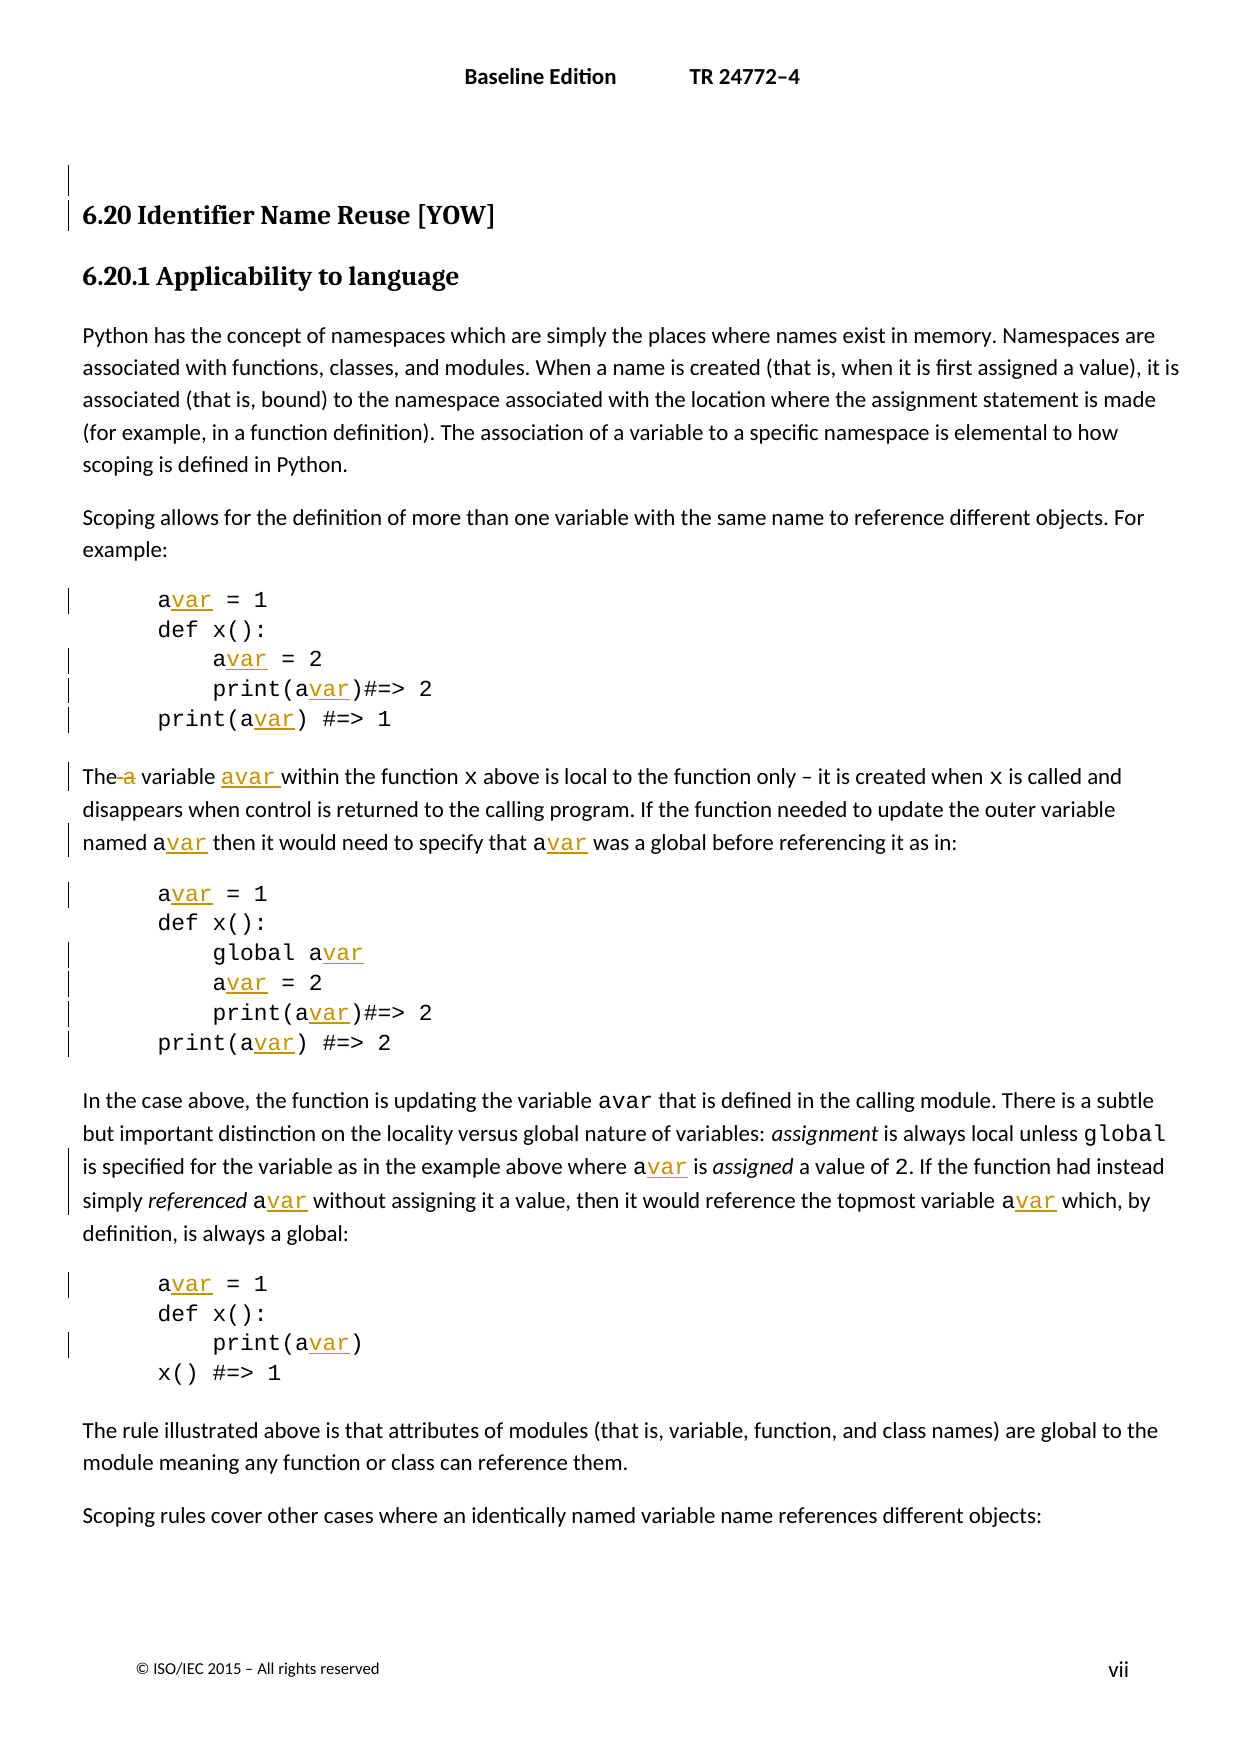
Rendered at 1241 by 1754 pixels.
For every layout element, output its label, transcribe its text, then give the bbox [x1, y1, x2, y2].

text The rule illustrated above is that attributes of modules (that is, variable, function, and class names) are global to the module meaning any function or class can reference them. [82, 1416, 1182, 1476]
text Python has the concept of namespaces which are simply the places where names exist in memory. Namespaces are associated with functions, classes, and modules. When a name is created (that is, when it is first assigned a value), it is associated (that is, bound) to the namespace associated with the location where the assignment statement is made (for example, in a function definition). The association of a variable to a specific namespace is elemental to how scoping is defined in Python. [82, 321, 1182, 478]
text The variable within the function x above is local to the function only – it is created when x is called and disappears when control is returned to the calling program. If the function needed to update the outer variable named a then it would need to specify that a was a global before referencing it as in: [82, 762, 1182, 857]
text print(a)#=> 2 [82, 677, 1182, 703]
text a = 1 [82, 882, 1182, 908]
text a = 2 [82, 971, 1182, 997]
text Scoping rules cover other cases where an identically named variable name references different objects: [82, 1501, 1182, 1529]
text a = 2 [82, 648, 1182, 674]
text print(a) #=> 1 [82, 707, 1182, 733]
text Scoping allows for the definition of more than one variable with the same name to reference different objects. For example: [82, 503, 1182, 563]
subtitle 6.20.1 Applicability to language [82, 261, 1182, 292]
text x() #=> 1 [82, 1361, 1182, 1387]
text print(a)#=> 2 [82, 1001, 1182, 1027]
text def x(): [82, 618, 1182, 644]
text In the case above, the function is updating the variable avar that is defined in the calling module. There is a subtle but important distinction on the locality versus global nature of variables: assignment is always local unless global is specified for the variable as in the example above where a is assigned a value of 2. If the function had instead simply referenced a without assigning it a value, then it would reference the topmost variable a which, by definition, is always a global: [82, 1086, 1182, 1247]
text def x(): [82, 912, 1182, 938]
text a = 1 [82, 588, 1182, 614]
subtitle 6.20 Identifier Name Reuse [YOW] [82, 200, 1182, 231]
text global a [82, 942, 1182, 967]
text print(a) #=> 2 [82, 1031, 1182, 1057]
text def x(): [82, 1302, 1182, 1328]
text a = 1 [82, 1272, 1182, 1298]
text print(a) [82, 1332, 1182, 1358]
